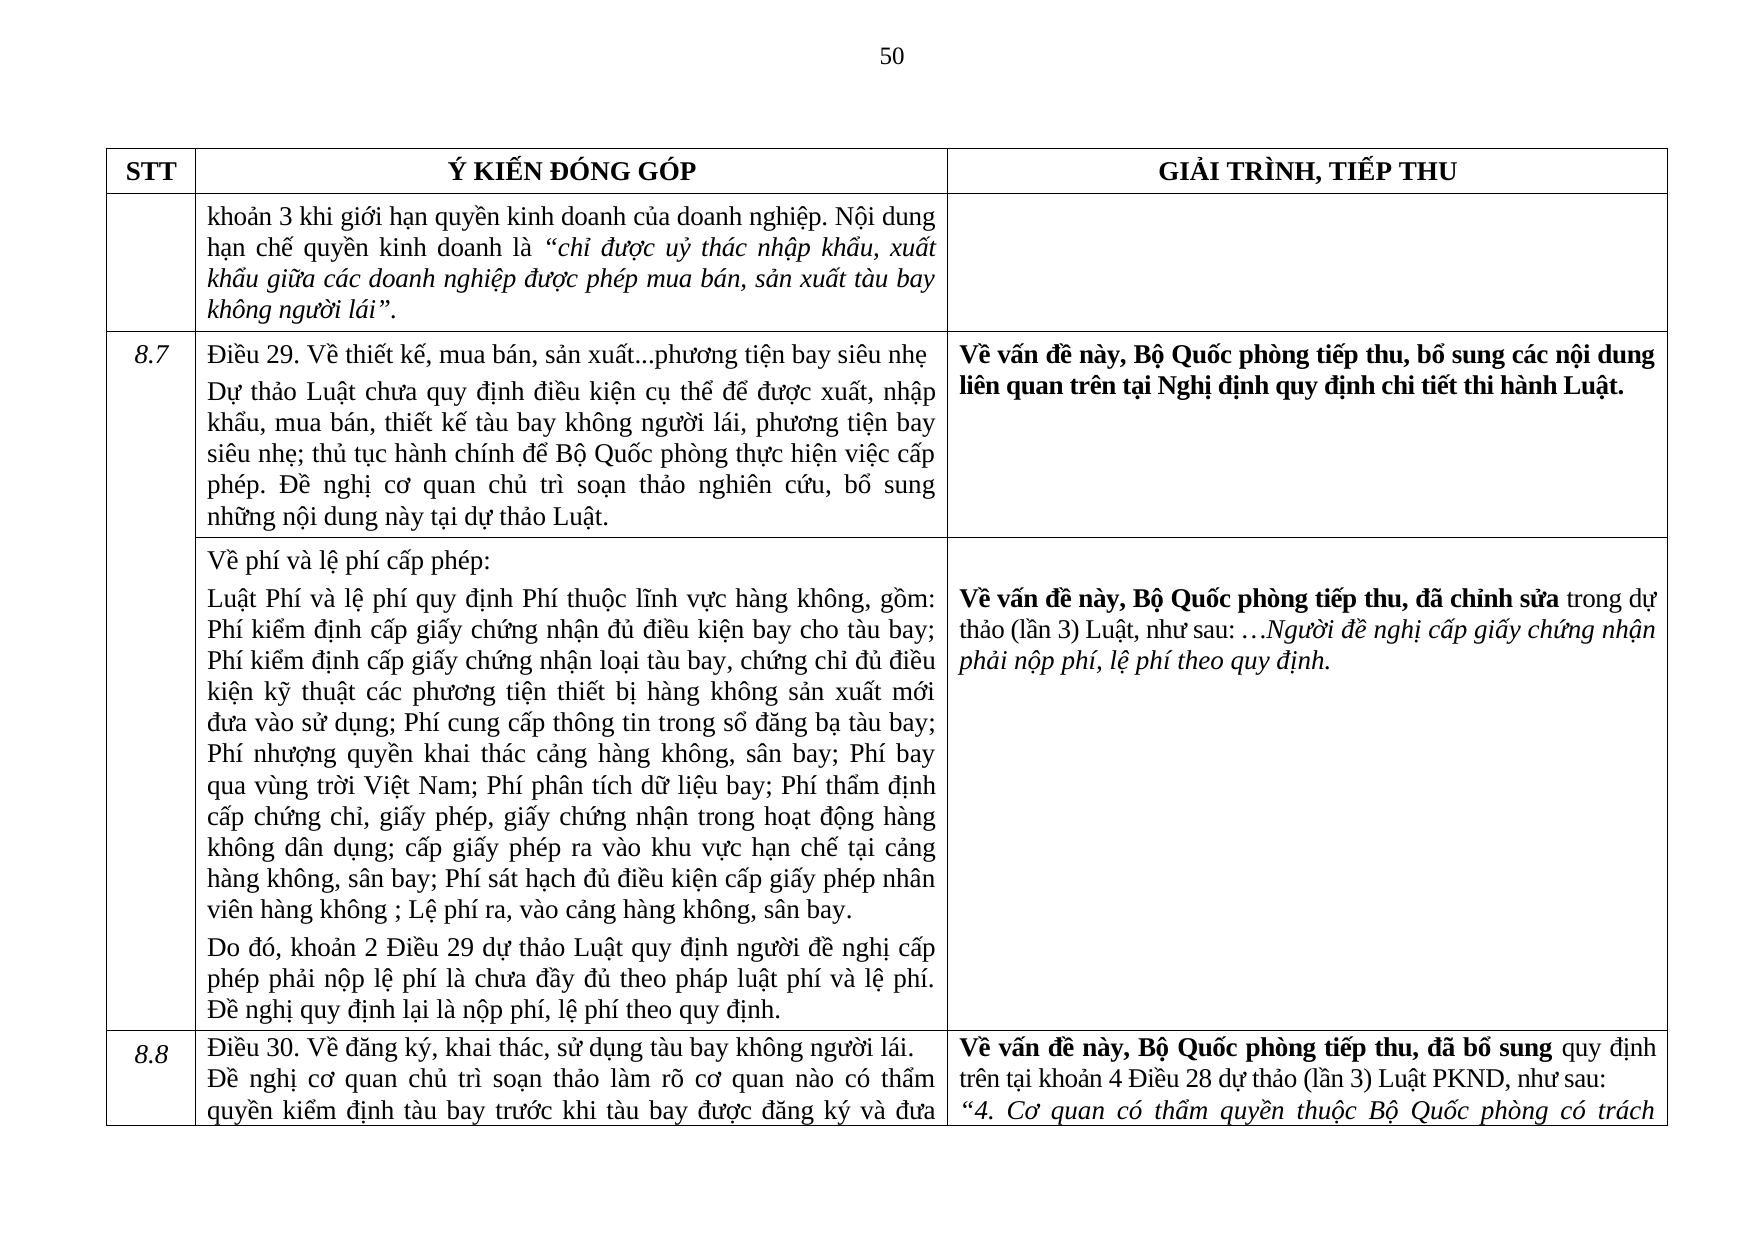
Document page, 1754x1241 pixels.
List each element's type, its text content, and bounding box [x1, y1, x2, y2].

table_cell Về vấn đề này, Bộ Quốc phòng tiếp thu, đã chỉnh sửa trong dự thảo (lần 3) Luật, như sau: …Người đề nghị cấp giấy chứng nhận phải nộp phí, lệ phí theo quy định. [948, 538, 1667, 1030]
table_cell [196, 194, 947, 331]
table_cell Về vấn đề này, Bộ Quốc phòng tiếp thu, bổ sung các nội dung liên quan trên tại Nghị định quy định chi tiết thi hành Luật. [948, 332, 1667, 537]
table_header GIẢI TRÌNH, TIẾP THU [948, 149, 1667, 192]
table_cell Điều 29. Về thiết kế, mua bán, sản xuất...phương tiện bay siêu nhẹ Dự thảo Luật chưa quy định điều kiện cụ thể để được xuất, nhập khẩu, mua bán, thiết kế tàu bay không người lái, phương tiện bay siêu nhẹ; thủ tục hành chính để Bộ Quốc phòng thực hiện việc cấp phép. Đề nghị cơ quan chủ trì soạn thảo nghiên cứu, bổ sung những nội dung này tại dự thảo Luật. [196, 332, 947, 537]
table_cell 8.8 [107, 1031, 195, 1125]
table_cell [948, 1031, 1667, 1125]
table_cell Về phí và lệ phí cấp phép: Luật Phí và lệ phí quy định Phí thuộc lĩnh vực hàng không, gồm: Phí kiểm định cấp giấy chứng nhận đủ điều kiện bay cho tàu bay; Phí kiểm định cấp giấy chứng nhận loại tàu bay, chứng chỉ đủ điều kiện kỹ thuật các phương tiện thiết bị hàng không sản xuất mới đưa vào sử dụng; Phí cung cấp thông tin trong sổ đăng bạ tàu bay; Phí nhượng quyền khai thác cảng hàng không, sân bay; Phí bay qua vùng trời Việt Nam; Phí phân tích dữ liệu bay; Phí thẩm định cấp chứng chỉ, giấy phép, giấy chứng nhận trong hoạt động hàng không dân dụng; cấp giấy phép ra vào khu vực hạn chế tại cảng hàng không, sân bay; Phí sát hạch đủ điều kiện cấp giấy phép nhân viên hàng không ; Lệ phí ra, vào cảng hàng không, sân bay. Do đó, khoản 2 Điều 29 dự thảo Luật quy định người đề nghị cấp phép phải nộp lệ phí là chưa đầy đủ theo pháp luật phí và lệ phí. Đề nghị quy định lại là nộp phí, lệ phí theo quy định. [196, 538, 947, 1030]
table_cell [948, 194, 1667, 331]
table_header Ý KIẾN ĐÓNG GÓP [196, 149, 947, 192]
table_header STT [107, 149, 195, 192]
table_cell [196, 1031, 947, 1125]
table_cell 8.7 [107, 332, 195, 1030]
